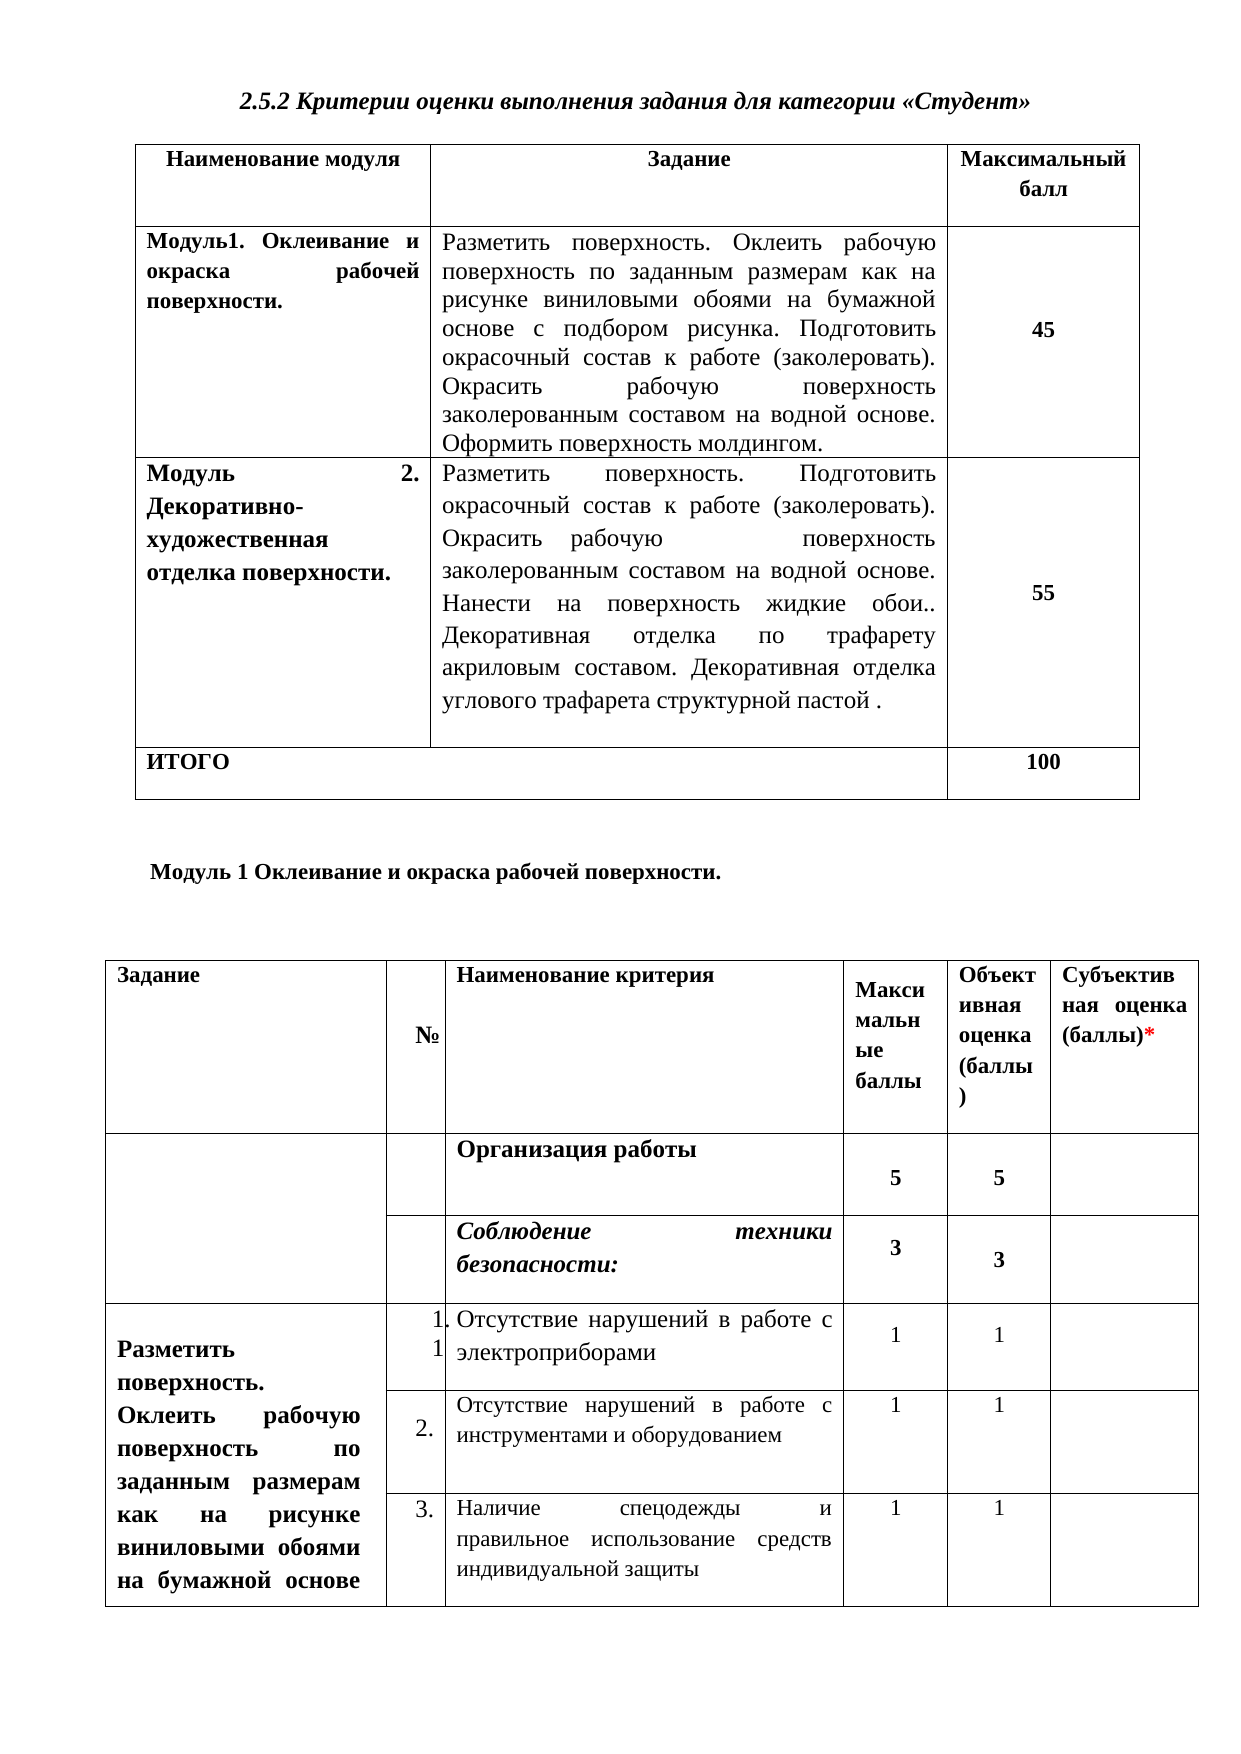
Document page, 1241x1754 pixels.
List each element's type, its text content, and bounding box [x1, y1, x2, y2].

table_cell Отсутствие нарушений в работе с электроприборами [446, 1304, 843, 1390]
table_cell Соблюдение техники безопасности: [446, 1216, 843, 1303]
table_cell 1 [844, 1391, 947, 1493]
table_cell 5 [844, 1134, 947, 1215]
table_cell 1 [948, 1304, 1050, 1390]
text 2.5.2 Критерии оценки выполнения задания для категории «Студент» [239, 86, 1148, 115]
table_cell [1051, 1391, 1198, 1493]
table_cell 1 [844, 1304, 947, 1390]
table_header Наименование критерия [446, 961, 843, 1133]
table_header Наименование модуля [136, 145, 430, 226]
table_cell [387, 1216, 445, 1303]
table_cell Разметить поверхность. Оклеить рабочую поверхность по заданным размерам как на рисунке виниловыми обоями на бумажной основе с подбором рисунка. Подготовить окрасочный состав к работе (заколеровать). Окрасить рабочую поверхность заколерованным составом на водной основе. Оформить поверхность молдингом. [431, 227, 947, 457]
table_cell 111 [387, 1304, 445, 1390]
table_cell [1051, 1304, 1198, 1390]
table_header Задание [106, 961, 386, 1133]
table_header Максимальный балл [948, 145, 1139, 226]
text Модуль 1 Оклеивание и окраска рабочей поверхности. [150, 858, 1152, 884]
table_cell Наличие спецодежды и правильное использование средств индивидуальной защиты [446, 1494, 843, 1606]
table_cell Организация работы [446, 1134, 843, 1215]
table_cell [387, 1134, 445, 1215]
table_header Субъективная оценка (баллы)* [1051, 961, 1198, 1133]
table_header Максимальные баллы [844, 961, 947, 1133]
table_header Объективная оценка (баллы) [948, 961, 1050, 1133]
table_cell 55 [948, 458, 1139, 747]
table_cell 1 [948, 1494, 1050, 1606]
table_cell [1051, 1494, 1198, 1606]
table_cell [106, 1134, 386, 1303]
table_cell 1 [844, 1494, 947, 1606]
table_cell [387, 1494, 445, 1606]
table_cell 100 [948, 748, 1139, 799]
table_cell 1 [948, 1391, 1050, 1493]
table_cell [1051, 1134, 1198, 1215]
table_cell ИТОГО [136, 748, 947, 799]
table_cell [387, 1391, 445, 1493]
table_cell Разметить поверхность. Оклеить рабочую поверхность по заданным размерам как на рисунке виниловыми обоями на бумажной основе с подбором рисунка. Подготовить окрасочный состав к работе (заколеровать). Окрасить рабочую поверхность заколерованным составом на водной основе. Оформить поверхность молдингом. [106, 1304, 386, 1606]
table_cell 5 [948, 1134, 1050, 1215]
table_cell Модуль1. Оклеивание и окраска рабочей поверхности. [136, 227, 430, 457]
table_cell 3 [844, 1216, 947, 1303]
table_cell Разметить поверхность. Подготовить окрасочный состав к работе (заколеровать). Окрасить рабочую поверхность заколерованным составом на водной основе. Нанести на поверхность жидкие обои.. Декоративная отделка по трафарету акриловым составом. Декоративная отделка углового трафарета структурной пастой . [431, 458, 947, 747]
table_cell Отсутствие нарушений в работе с инструментами и оборудованием [446, 1391, 843, 1493]
table_cell 45 [948, 227, 1139, 457]
table_cell Модуль 2. Декоративно-художественная отделка поверхности. [136, 458, 430, 747]
table_header Задание [431, 145, 947, 226]
table_header № [387, 961, 445, 1133]
table_cell [1051, 1216, 1198, 1303]
table_cell 3 [948, 1216, 1050, 1303]
